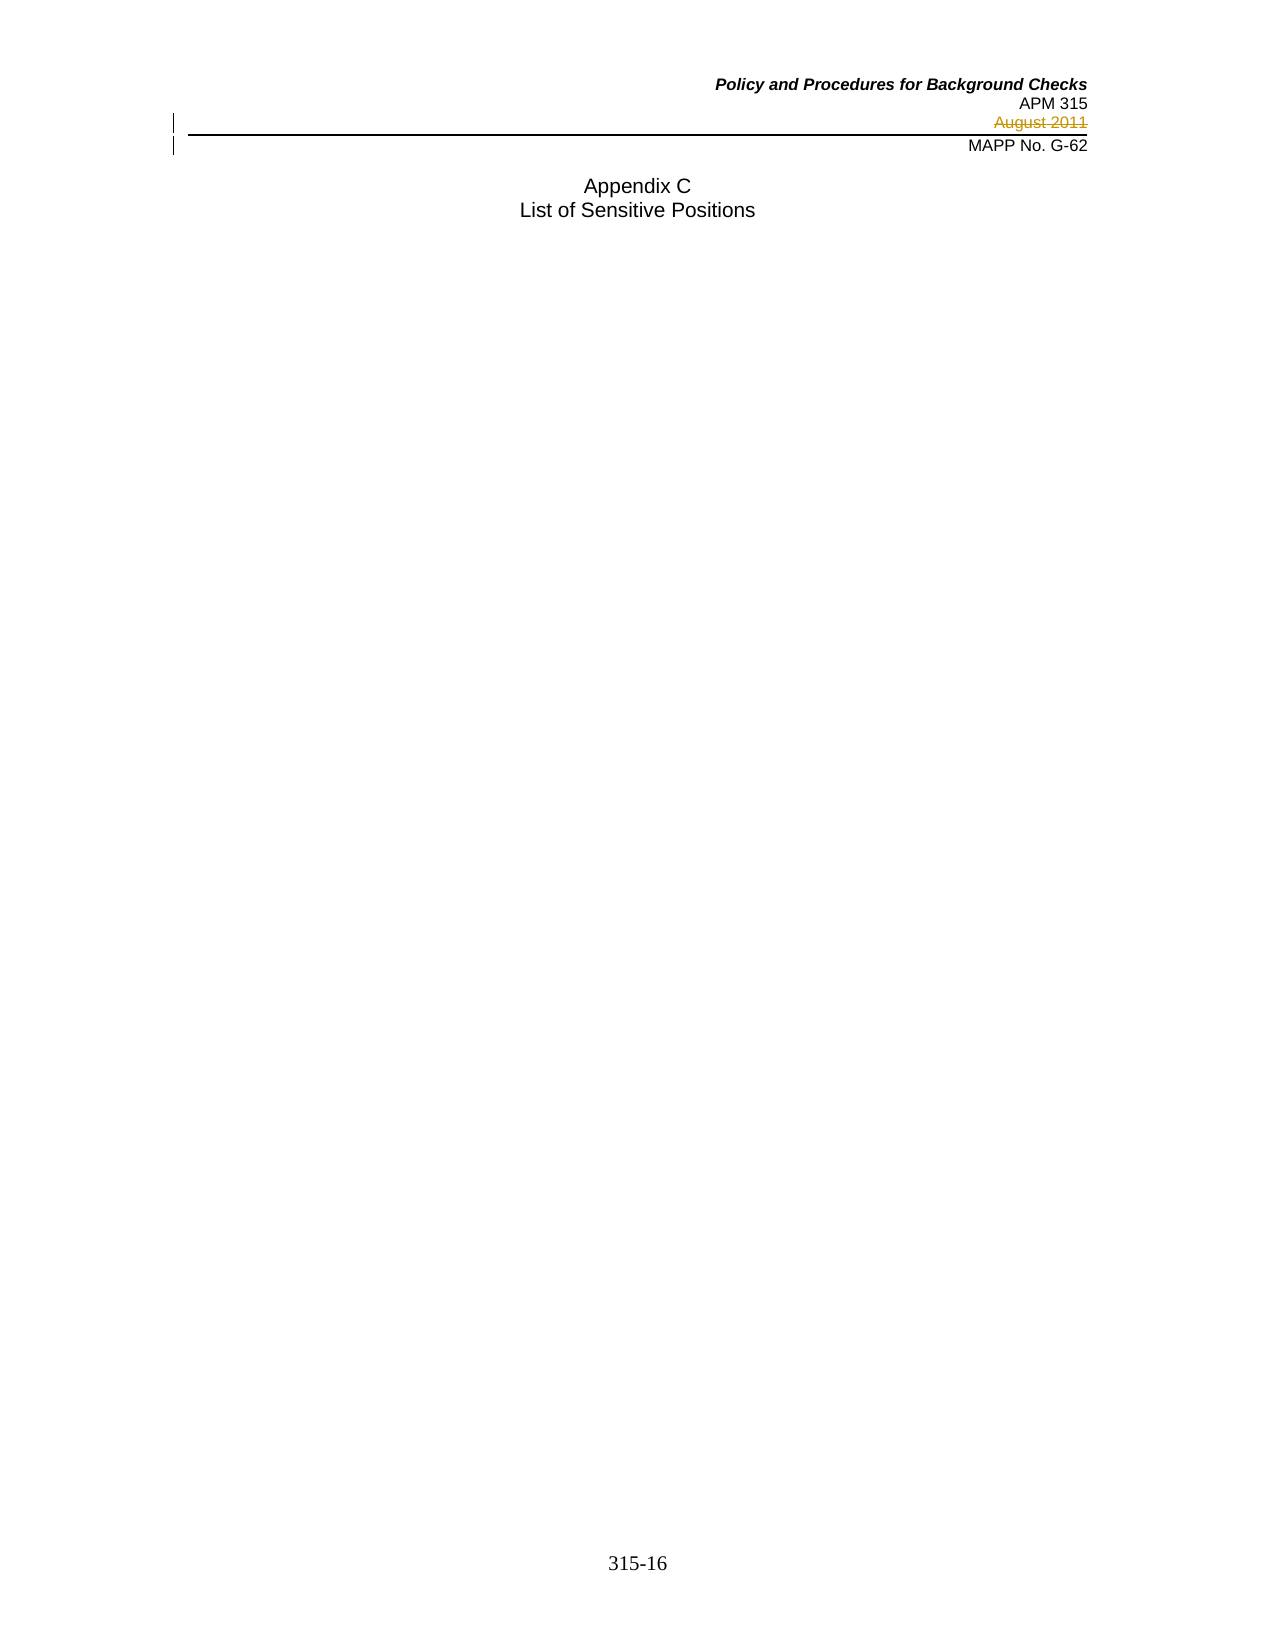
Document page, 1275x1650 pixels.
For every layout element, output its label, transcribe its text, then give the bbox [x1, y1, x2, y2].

text Return to Human Resources or Appendix C [187, 174, 1087, 198]
text List of Sensitive Positions [187, 198, 1087, 222]
